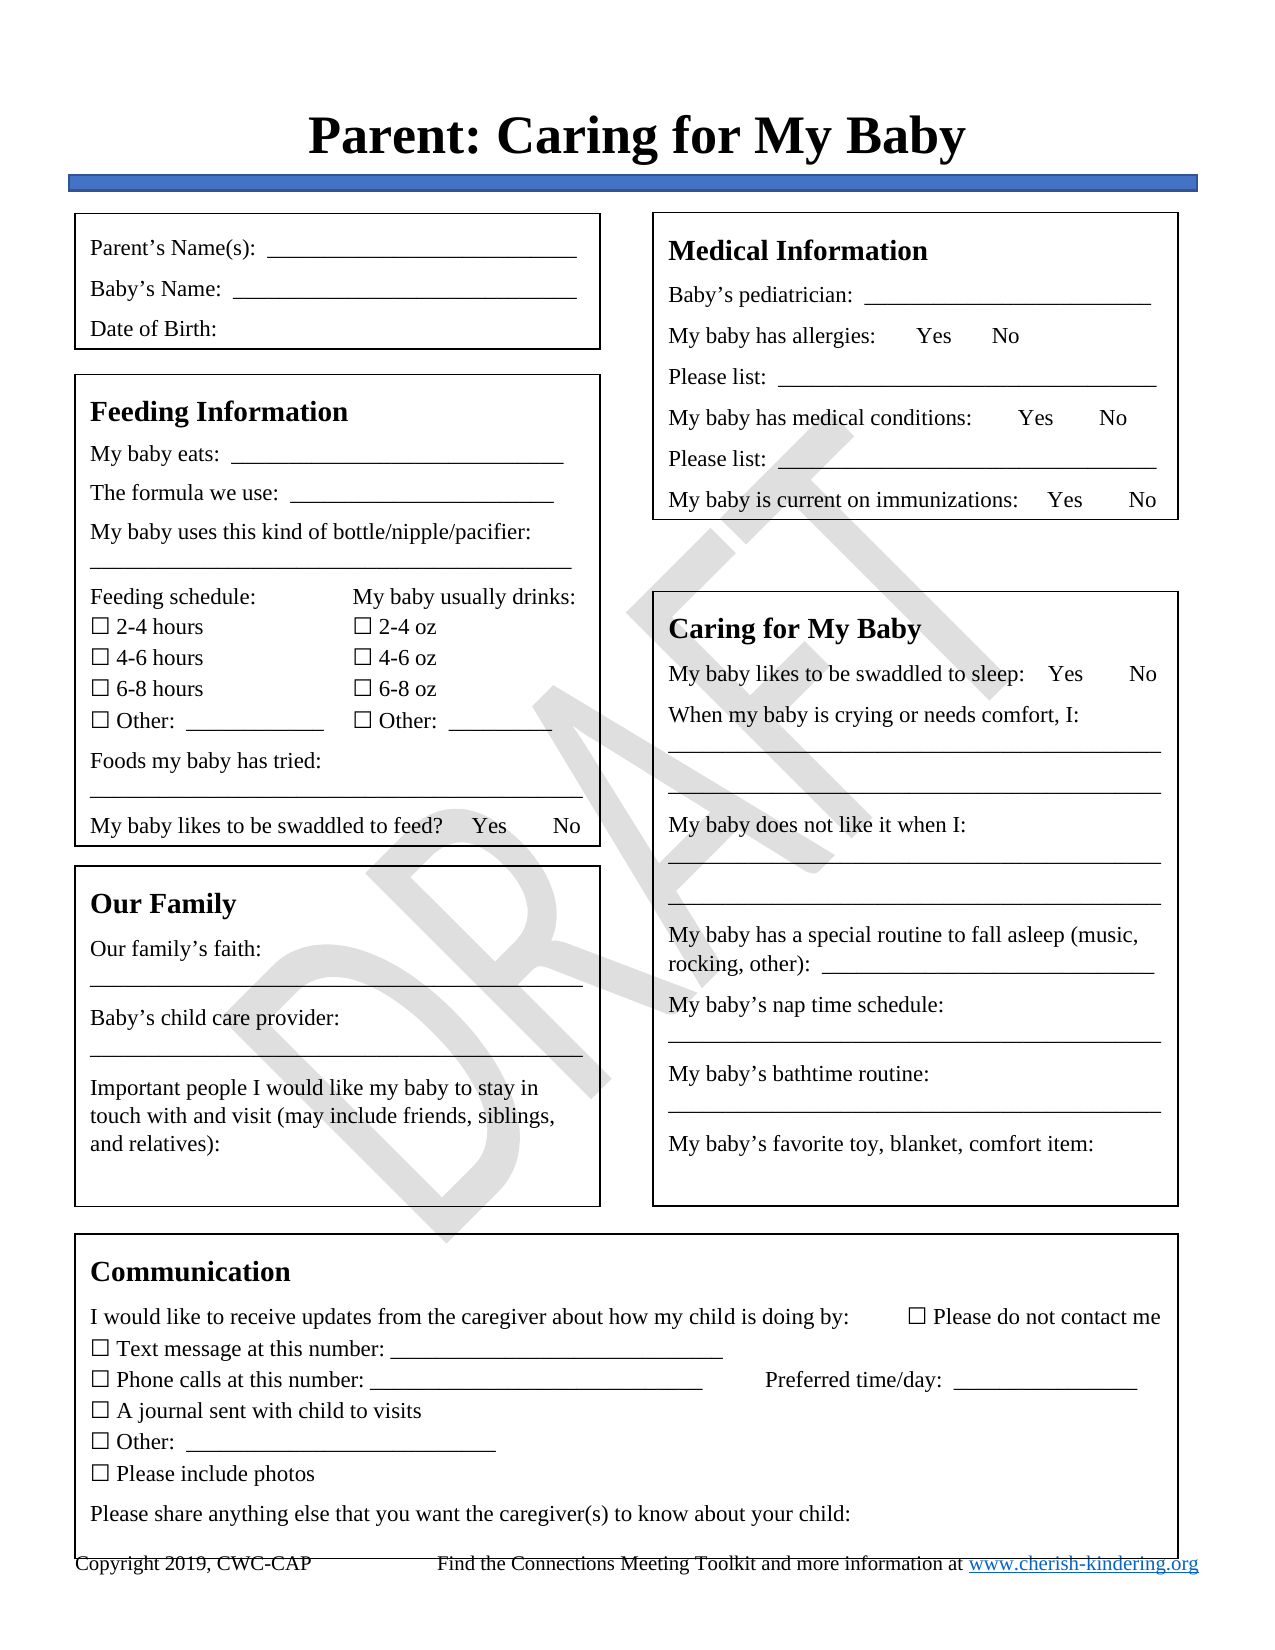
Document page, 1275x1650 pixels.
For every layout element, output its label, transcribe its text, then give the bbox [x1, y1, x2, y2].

text Parent: Caring for My Baby [75, 103, 1200, 165]
